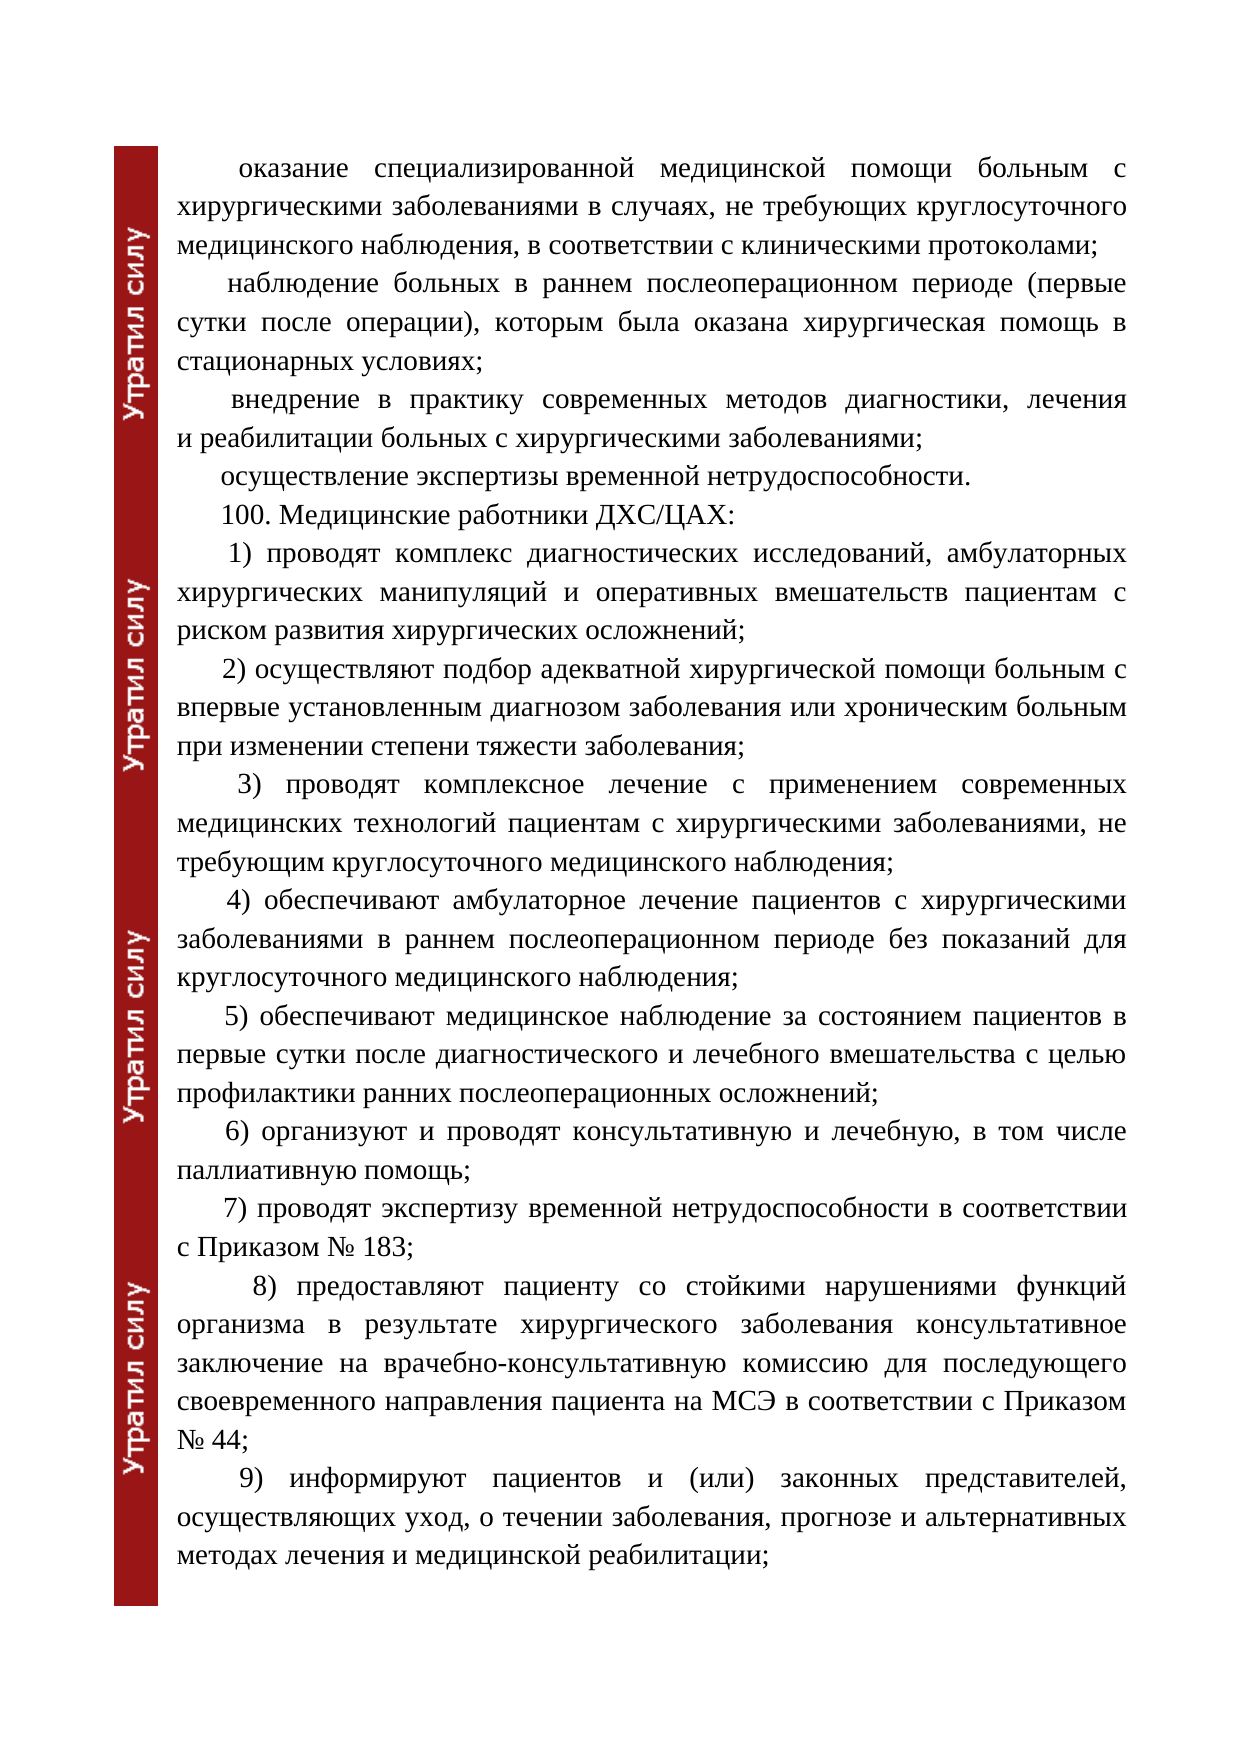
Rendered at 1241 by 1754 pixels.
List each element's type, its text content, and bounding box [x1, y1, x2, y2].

text 2) осуществляют подбор адекватной хирургической помощи больным с впервые установленным диагнозом заболевания или хроническим больным при изменении степени тяжести заболевания; [112, 651, 1128, 762]
text 4) обеспечивают амбулаторное лечение пациентов с хирургическими заболеваниями в раннем послеоперационном периоде без показаний для круглосуточного медицинского наблюдения; [112, 882, 1128, 993]
text 9) информируют пациентов и (или) законных представителей, осуществляющих уход, о течении заболевания, прогнозе и альтернативных методах лечения и медицинской реабилитации; [112, 1460, 1128, 1571]
picture [114, 453, 158, 458]
text оказание специализированной медицинской помощи больным с хирургическими заболеваниями в случаях, не требующих круглосуточного медицинского наблюдения, в соответствии с клиническими протоколами; [112, 150, 1128, 261]
text наблюдение больных в раннем послеоперационном периоде (первые сутки после операции), которым была оказана хирургическая помощь в стационарных условиях; [112, 266, 1128, 376]
text 100. Медицинские работники ДХС/ЦАХ: [112, 497, 1128, 530]
text осуществление экспертизы временной нетрудоспособности. [112, 458, 1128, 492]
text внедрение в практику современных методов диагностики, лечения и реабилитации больных с хирургическими заболеваниями; [112, 381, 1128, 453]
picture [114, 261, 158, 266]
picture [114, 877, 158, 882]
picture [114, 993, 158, 998]
picture [114, 1263, 158, 1268]
picture [114, 762, 158, 767]
text 3) проводят комплексное лечение с применением современных медицинских технологий пациентам с хирургическими заболеваниями, не требующим круглосуточного медицинского наблюдения; [112, 767, 1128, 877]
picture [114, 146, 158, 150]
picture [114, 530, 158, 535]
picture [114, 1455, 158, 1460]
text 5) обеспечивают медицинское наблюдение за состоянием пациентов в первые сутки после диагностического и лечебного вмешательства с целью профилактики ранних послеоперационных осложнений; [112, 998, 1128, 1108]
text 1) проводят комплекс диагностических исследований, амбулаторных хирургических манипуляций и оперативных вмешательств пациентам с риском развития хирургических осложнений; [112, 535, 1128, 646]
text 7) проводят экспертизу временной нетрудоспособности в соответствии с Приказом № 183; [112, 1191, 1128, 1263]
picture [114, 646, 158, 651]
picture [114, 1108, 158, 1113]
text 6) организуют и проводят консультативную и лечебную, в том числе паллиативную помощь; [112, 1113, 1128, 1186]
picture [114, 492, 158, 497]
picture [114, 1571, 158, 1606]
text 8) предоставляют пациенту со стойкими нарушениями функций организма в результате хирургического заболевания консультативное заключение на врачебно-консультативную комиссию для последующего своевременного направления пациента на МСЭ в соответствии с Приказом № 44; [112, 1268, 1128, 1455]
picture [114, 1186, 158, 1191]
picture [114, 376, 158, 381]
